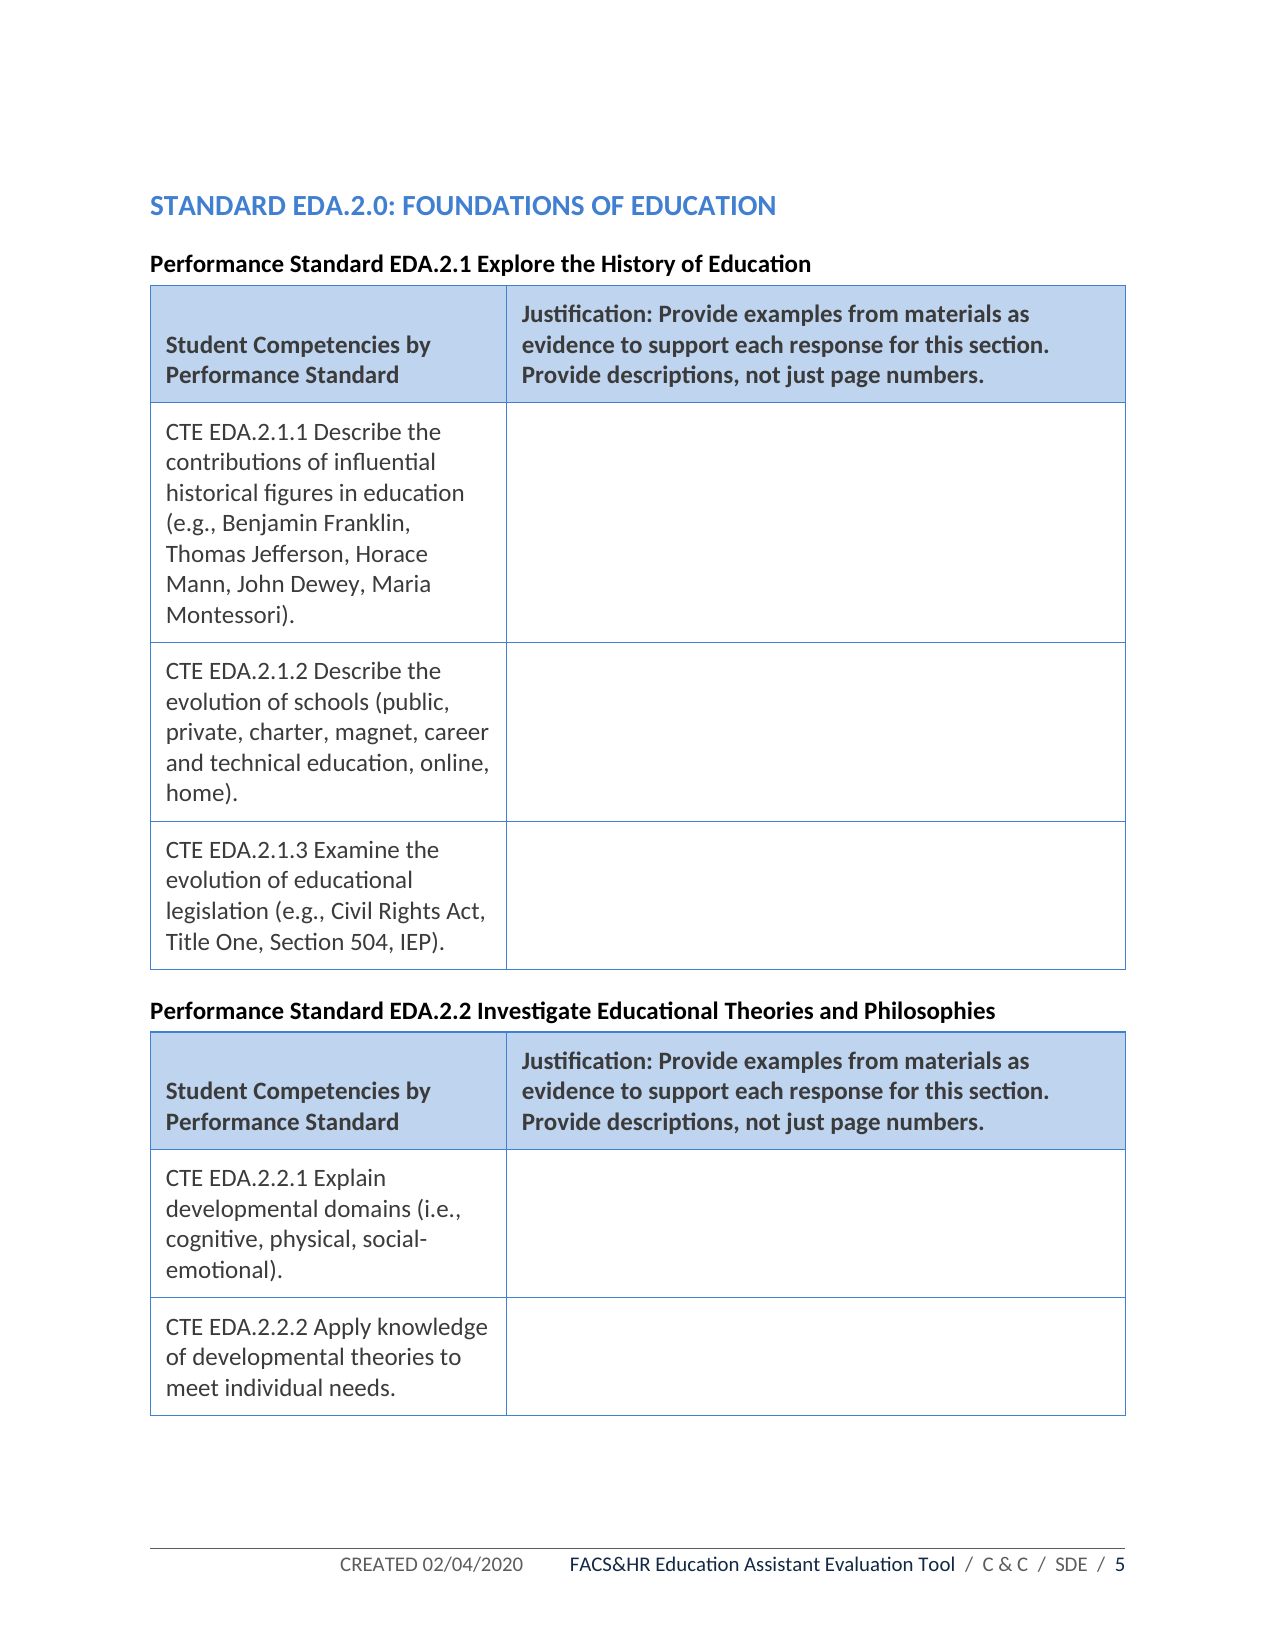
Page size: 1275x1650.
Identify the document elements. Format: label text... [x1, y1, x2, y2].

table_cell CTE EDA.2.1.2 Describe the evolution of schools (public, private, charter, magnet, career and technical education, online, home). [151, 643, 506, 821]
table_cell [507, 1298, 1125, 1415]
table_header Justification: Provide examples from materials as evidence to support each response for this section. Provide descriptions, not just page numbers. [507, 286, 1125, 402]
subtitle Standard EDA.2.0: Foundations of Education [150, 187, 1125, 223]
table_cell [507, 643, 1125, 821]
table_cell CTE EDA.2.2.1 Explain developmental domains (i.e., cognitive, physical, social-emotional). [151, 1150, 506, 1297]
table_cell CTE EDA.2.2.2 Apply knowledge of developmental theories to meet individual needs. [151, 1298, 506, 1415]
table_header Student Competencies by Performance Standard [151, 286, 506, 402]
table_header Student Competencies by Performance Standard [151, 1033, 506, 1149]
subtitle Performance Standard EDA.2.2 Investigate Educational Theories and Philosophies [150, 995, 1125, 1025]
subtitle Performance Standard EDA.2.1 Explore the History of Education [150, 248, 1125, 279]
table_cell [507, 403, 1125, 642]
table_cell CTE EDA.2.1.3 Examine the evolution of educational legislation (e.g., Civil Rights Act, Title One, Section 504, IEP). [151, 822, 506, 969]
table_cell [507, 1150, 1125, 1297]
table_cell CTE EDA.2.1.1 Describe the contributions of influential historical figures in education (e.g., Benjamin Franklin, Thomas Jefferson, Horace Mann, John Dewey, Maria Montessori). [151, 403, 506, 642]
table_header Justification: Provide examples from materials as evidence to support each response for this section. Provide descriptions, not just page numbers. [507, 1033, 1125, 1149]
table_cell [507, 822, 1125, 969]
